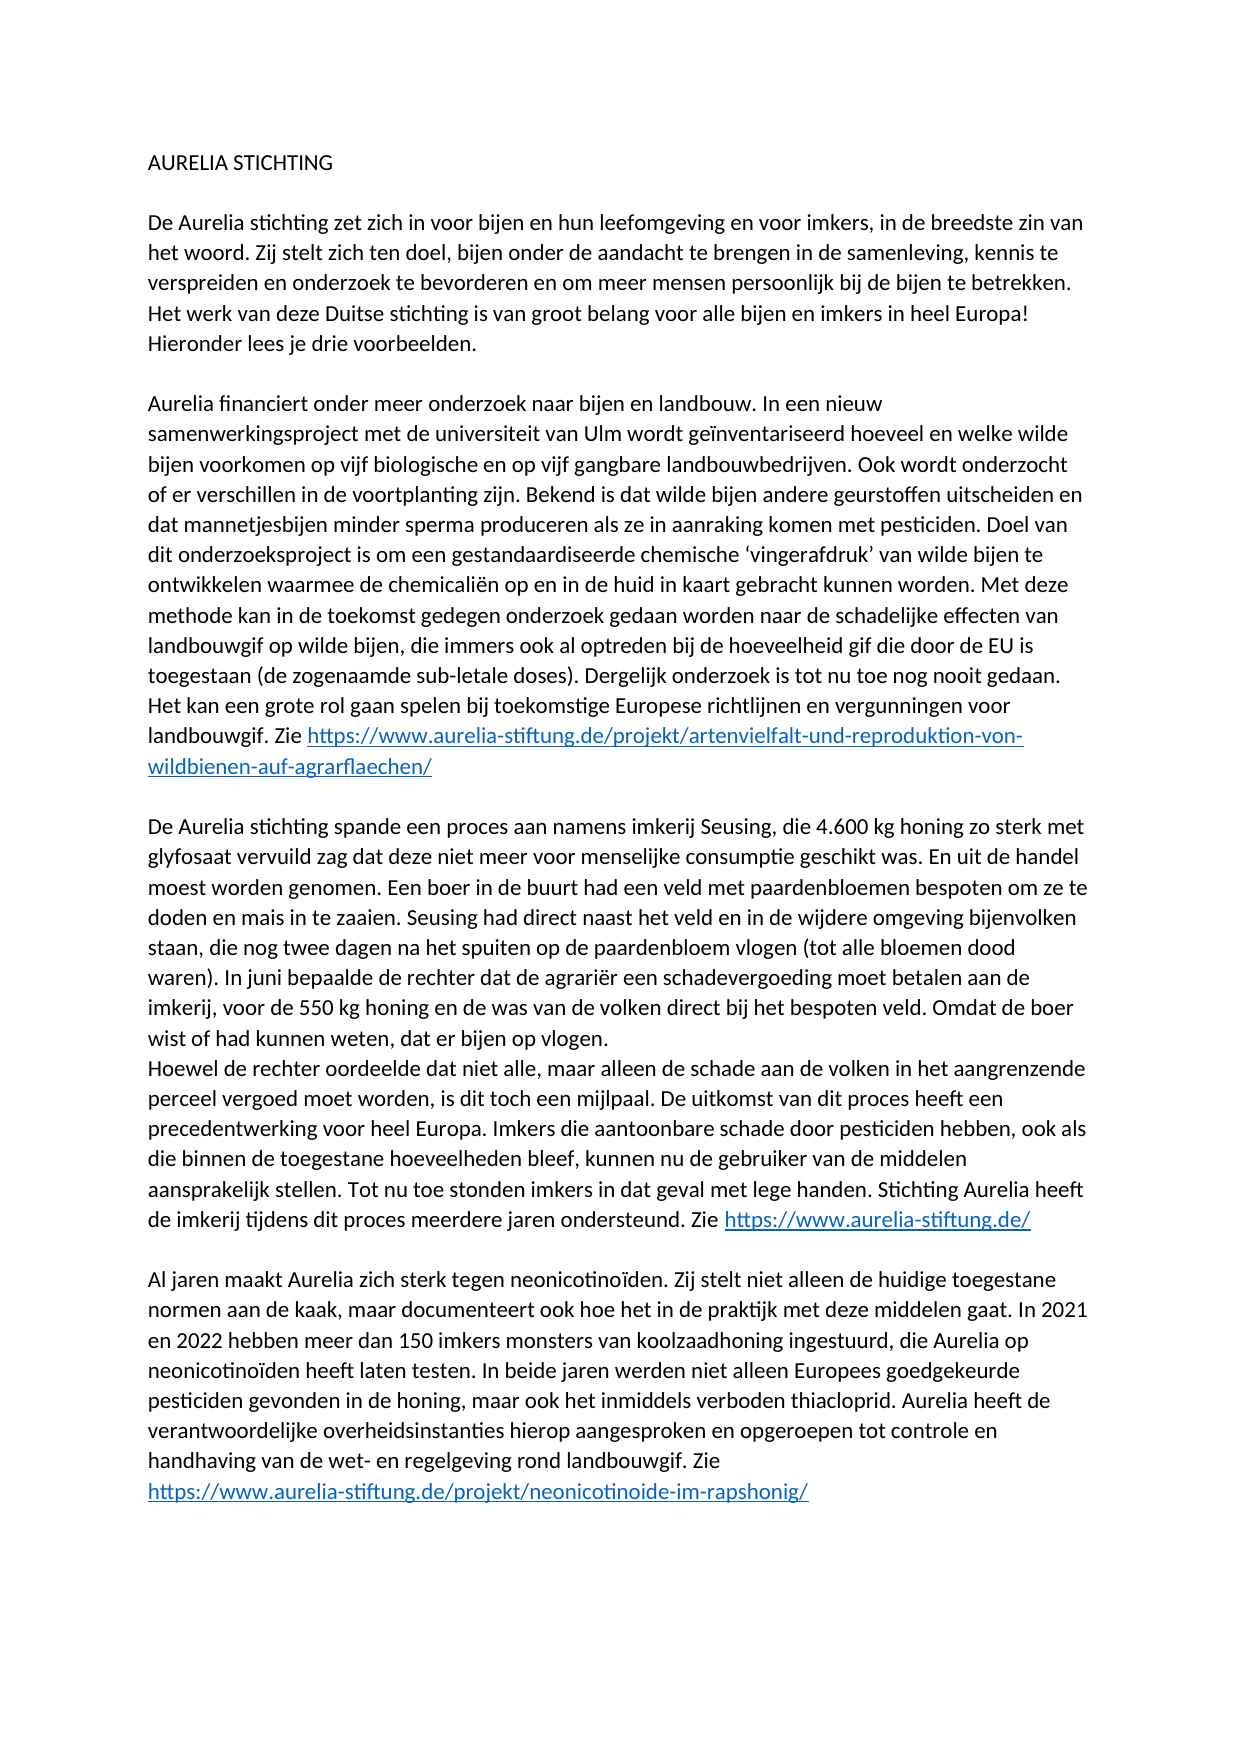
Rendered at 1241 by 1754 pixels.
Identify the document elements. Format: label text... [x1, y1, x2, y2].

text Het werk van deze Duitse stichting is van groot belang voor alle bijen en imkers in heel Europa! Hieronder lees je drie voorbeelden. [148, 299, 1093, 357]
text Hoewel de rechter oordeelde dat niet alle, maar alleen de schade aan de volken in het aangrenzende perceel vergoed moet worden, is dit toch een mijlpaal. De uitkomst van dit proces heeft een precedentwerking voor heel Europa. Imkers die aantoonbare schade door pesticiden hebben, ook als die binnen de toegestane hoeveelheden bleef, kunnen nu de gebruiker van de middelen aansprakelijk stellen. Tot nu toe stonden imkers in dat geval met lege handen. Stichting Aurelia heeft de imkerij tijdens dit proces meerdere jaren ondersteund. Zie https://www.aurelia-stiftung.de/ [148, 1054, 1093, 1233]
text De Aurelia stichting spande een proces aan namens imkerij Seusing, die 4.600 kg honing zo sterk met glyfosaat vervuild zag dat deze niet meer voor menselijke consumptie geschikt was. En uit de handel moest worden genomen. Een boer in de buurt had een veld met paardenbloemen bespoten om ze te doden en mais in te zaaien. Seusing had direct naast het veld en in de wijdere omgeving bijenvolken staan, die nog twee dagen na het spuiten op de paardenbloem vlogen (tot alle bloemen dood waren). In juni bepaalde de rechter dat de agrariër een schadevergoeding moet betalen aan de imkerij, voor de 550 kg honing en de was van de volken direct bij het bespoten veld. Omdat de boer wist of had kunnen weten, dat er bijen op vlogen. [148, 812, 1093, 1052]
text Aurelia financiert onder meer onderzoek naar bijen en landbouw. In een nieuw samenwerkingsproject met de universiteit van Ulm wordt geïnventariseerd hoeveel en welke wilde bijen voorkomen op vijf biologische en op vijf gangbare landbouwbedrijven. Ook wordt onderzocht of er verschillen in de voortplanting zijn. Bekend is dat wilde bijen andere geurstoffen uitscheiden en dat mannetjesbijen minder sperma produceren als ze in aanraking komen met pesticiden. Doel van dit onderzoeksproject is om een gestandaardiseerde chemische ‘vingerafdruk’ van wilde bijen te ontwikkelen waarmee de chemicaliën op en in de huid in kaart gebracht kunnen worden. Met deze methode kan in de toekomst gedegen onderzoek gedaan worden naar de schadelijke effecten van landbouwgif op wilde bijen, die immers ook al optreden bij de hoeveelheid gif die door de EU is toegestaan (de zogenaamde sub-letale doses). Dergelijk onderzoek is tot nu toe nog nooit gedaan. Het kan een grote rol gaan spelen bij toekomstige Europese richtlijnen en vergunningen voor landbouwgif. Zie https://www.aurelia-stiftung.de/projekt/artenvielfalt-und-reproduktion-von-wildbienen-auf-agrarflaechen/ [148, 389, 1093, 780]
text De Aurelia stichting zet zich in voor bijen en hun leefomgeving en voor imkers, in de breedste zin van het woord. Zij stelt zich ten doel, bijen onder de aandacht te brengen in de samenleving, kennis te verspreiden en onderzoek te bevorderen en om meer mensen persoonlijk bij de bijen te betrekken. [148, 208, 1093, 296]
text Al jaren maakt Aurelia zich sterk tegen neonicotinoïden. Zij stelt niet alleen de huidige toegestane normen aan de kaak, maar documenteert ook hoe het in de praktijk met deze middelen gaat. In 2021 en 2022 hebben meer dan 150 imkers monsters van koolzaadhoning ingestuurd, die Aurelia op neonicotinoïden heeft laten testen. In beide jaren werden niet alleen Europees goedgekeurde pesticiden gevonden in de honing, maar ook het inmiddels verboden thiacloprid. Aurelia heeft de verantwoordelijke overheidsinstanties hierop aangesproken en opgeroepen tot controle en handhaving van de wet- en regelgeving rond landbouwgif. Zie https://www.aurelia-stiftung.de/projekt/neonicotinoide-im-rapshonig/ [148, 1265, 1093, 1505]
text AURELIA STICHTING [148, 148, 1093, 176]
